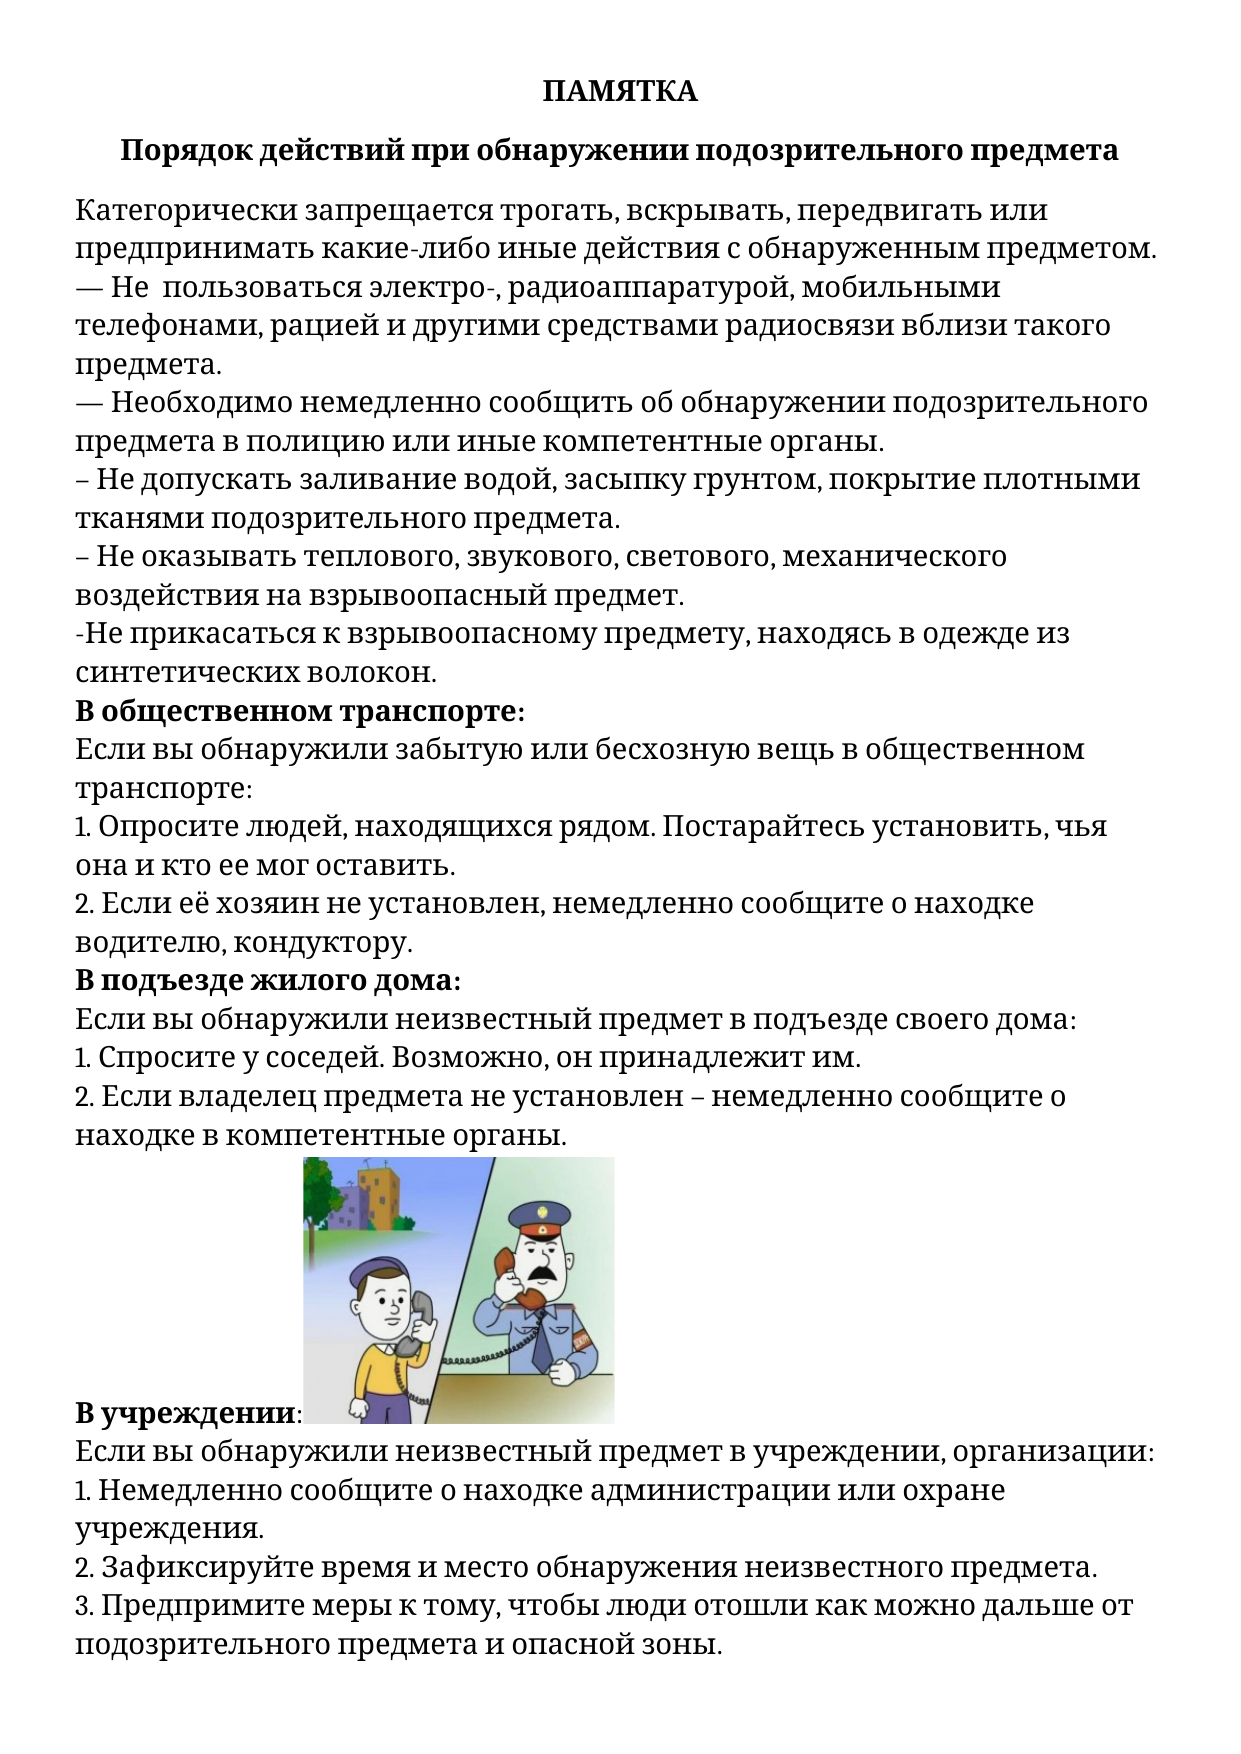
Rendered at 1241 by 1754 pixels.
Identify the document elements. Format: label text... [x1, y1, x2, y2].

picture [303, 1157, 615, 1424]
text Порядок действий при обнаружении подозрительного предмета [75, 134, 1165, 168]
text ПАМЯТКА [75, 75, 1165, 108]
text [75, 194, 1165, 1662]
